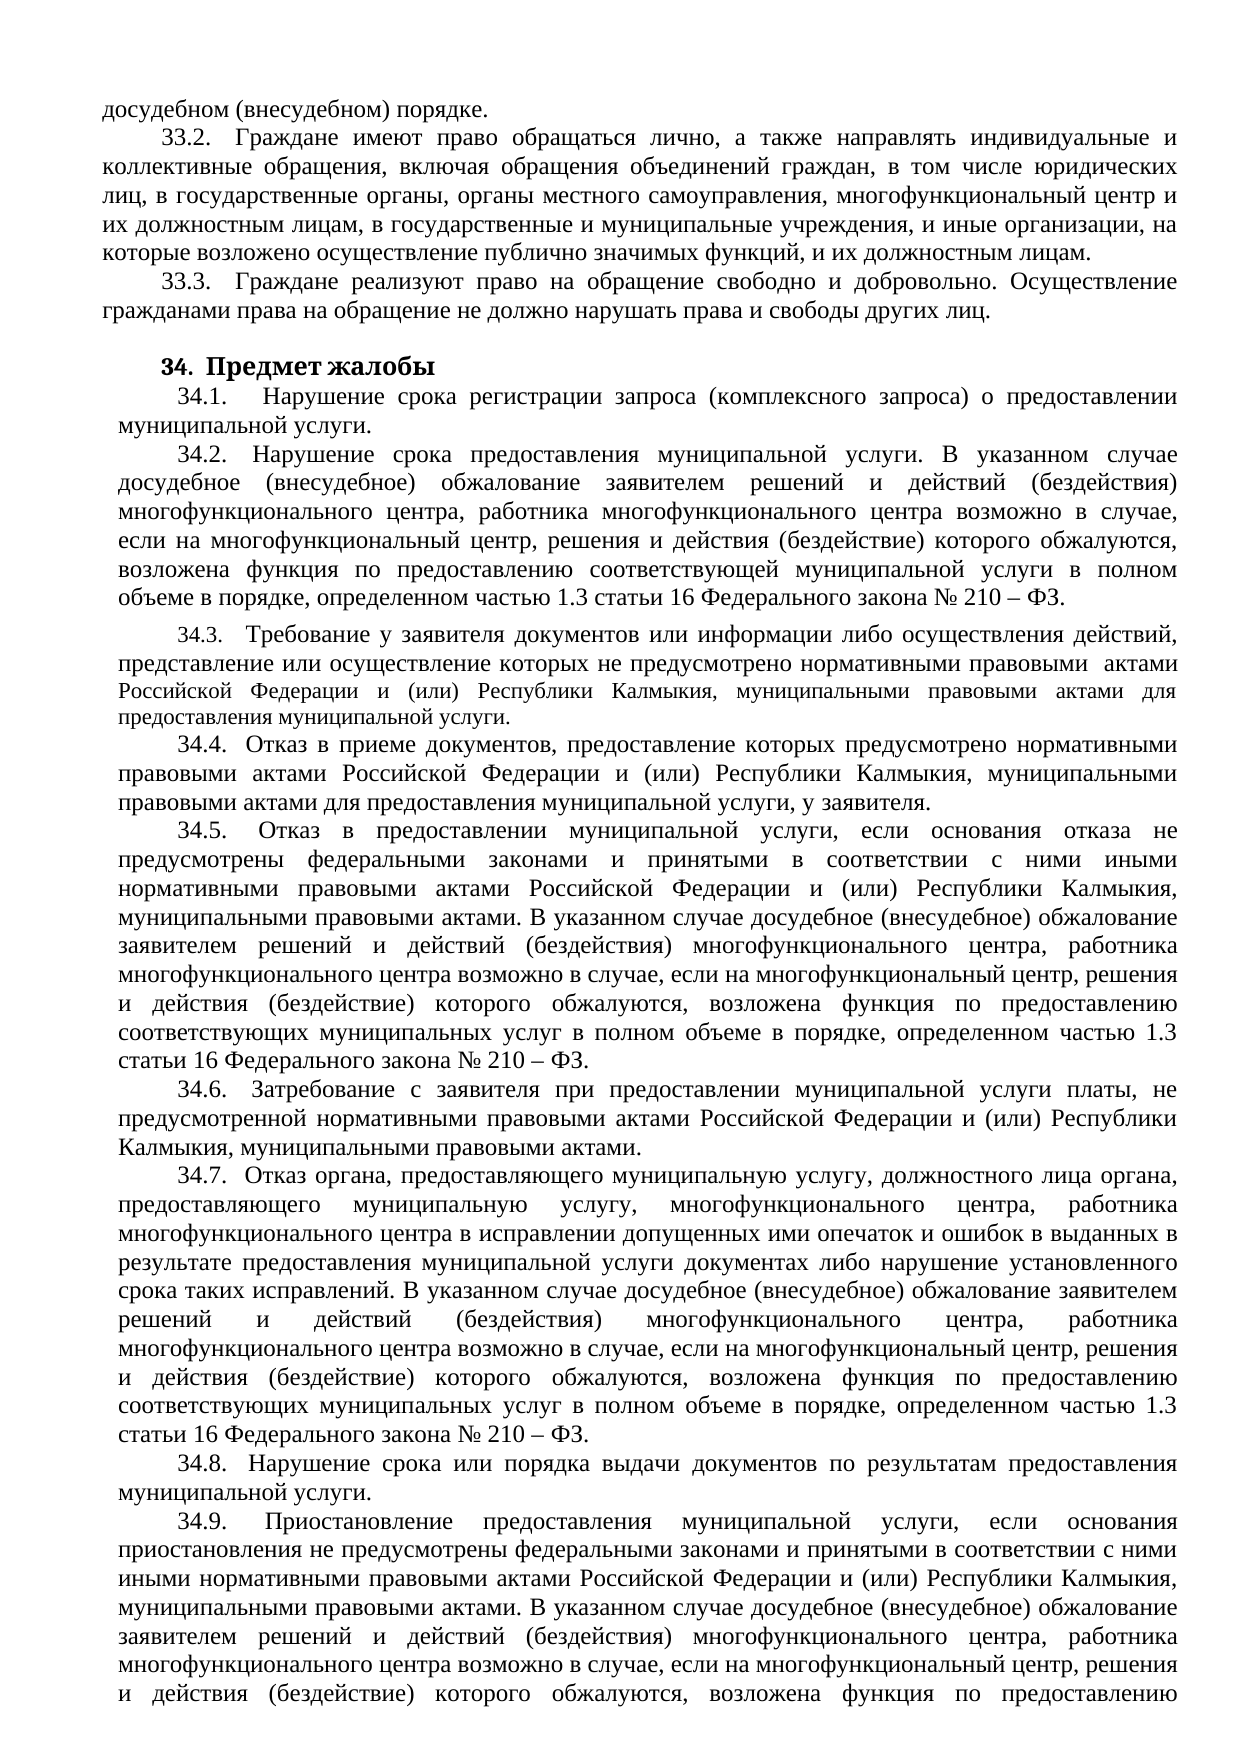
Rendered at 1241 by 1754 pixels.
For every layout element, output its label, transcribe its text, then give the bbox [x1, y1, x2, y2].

list Нарушение срока или порядка выдачи документов по результатам предоставления муниципальной услуги. [118, 1448, 1178, 1506]
list Отказ в предоставлении муниципальной услуги, если основания отказа не предусмотрены федеральными законами и принятыми в соответствии с ними иными нормативными правовыми актами Российской Федерации и (или) Республики Калмыкия, муниципальными правовыми актами. В указанном случае досудебное (внесудебное) обжалование заявителем решений и действий (бездействия) многофункционального центра, работника многофункционального центра возможно в случае, если на многофункциональный центр, решения и действия (бездействие) которого обжалуются, возложена функция по предоставлению соответствующих муниципальных услуг в полном объеме в порядке, определенном частью 1.3 статьи 16 Федерального закона № 210 – ФЗ. [118, 816, 1178, 1074]
list Отказ органа, предоставляющего муниципальную услугу, должностного лица органа, предоставляющего муниципальную услугу, многофункционального центра, работника многофункционального центра в исправлении допущенных ими опечаток и ошибок в выданных в результате предоставления муниципальной услуги документах либо нарушение установленного срока таких исправлений. В указанном случае досудебное (внесудебное) обжалование заявителем решений и действий (бездействия) многофункционального центра, работника многофункционального центра возможно в случае, если на многофункциональный центр, решения и действия (бездействие) которого обжалуются, возложена функция по предоставлению соответствующих муниципальных услуг в полном объеме в порядке, определенном частью 1.3 статьи 16 Федерального закона № 210 – ФЗ. [118, 1161, 1179, 1448]
list Отказ в приеме документов, предоставление которых предусмотрено нормативными правовыми актами Российской Федерации и (или) Республики Калмыкия, муниципальными правовыми актами для предоставления муниципальной услуги, у заявителя. [118, 729, 1178, 816]
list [118, 1506, 1178, 1707]
list Граждане реализуют право на обращение свободно и добровольно. Осуществление гражданами права на обращение не должно нарушать права и свободы других лиц. [102, 266, 1178, 324]
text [102, 94, 1179, 122]
list Нарушение срока регистрации запроса (комплексного запроса) о предоставлении муниципальной услуги. [118, 381, 1178, 439]
subtitle Предмет жалобы [102, 352, 1203, 381]
list Нарушение срока предоставления муниципальной услуги. В указанном случае досудебное (внесудебное) обжалование заявителем решений и действий (бездействия) многофункционального центра, работника многофункционального центра возможно в случае, если на многофункциональный центр, решения и действия (бездействие) которого обжалуются, возложена функция по предоставлению соответствующей муниципальной услуги в полном объеме в порядке, определенном частью 1.3 статьи 16 Федерального закона № 210 – ФЗ. [118, 439, 1179, 611]
list Требование у заявителя документов или информации либо осуществления действий, представление или осуществление которых не предусмотрено нормативными правовыми актами Российской Федерации и (или) Республики Калмыкия, муниципальными правовыми актами для предоставления муниципальной услуги. [118, 619, 1178, 729]
list Затребование с заявителя при предоставлении муниципальной услуги платы, не предусмотренной нормативными правовыми актами Российской Федерации и (или) Республики Калмыкия, муниципальными правовыми актами. [118, 1074, 1178, 1161]
list Граждане имеют право обращаться лично, а также направлять индивидуальные и коллективные обращения, включая обращения объединений граждан, в том числе юридических лиц, в государственные органы, органы местного самоуправления, многофункциональный центр и их должностным лицам, в государственные и муниципальные учреждения, и иные организации, на которые возложено осуществление публично значимых функций, и их должностным лицам. [102, 122, 1179, 266]
